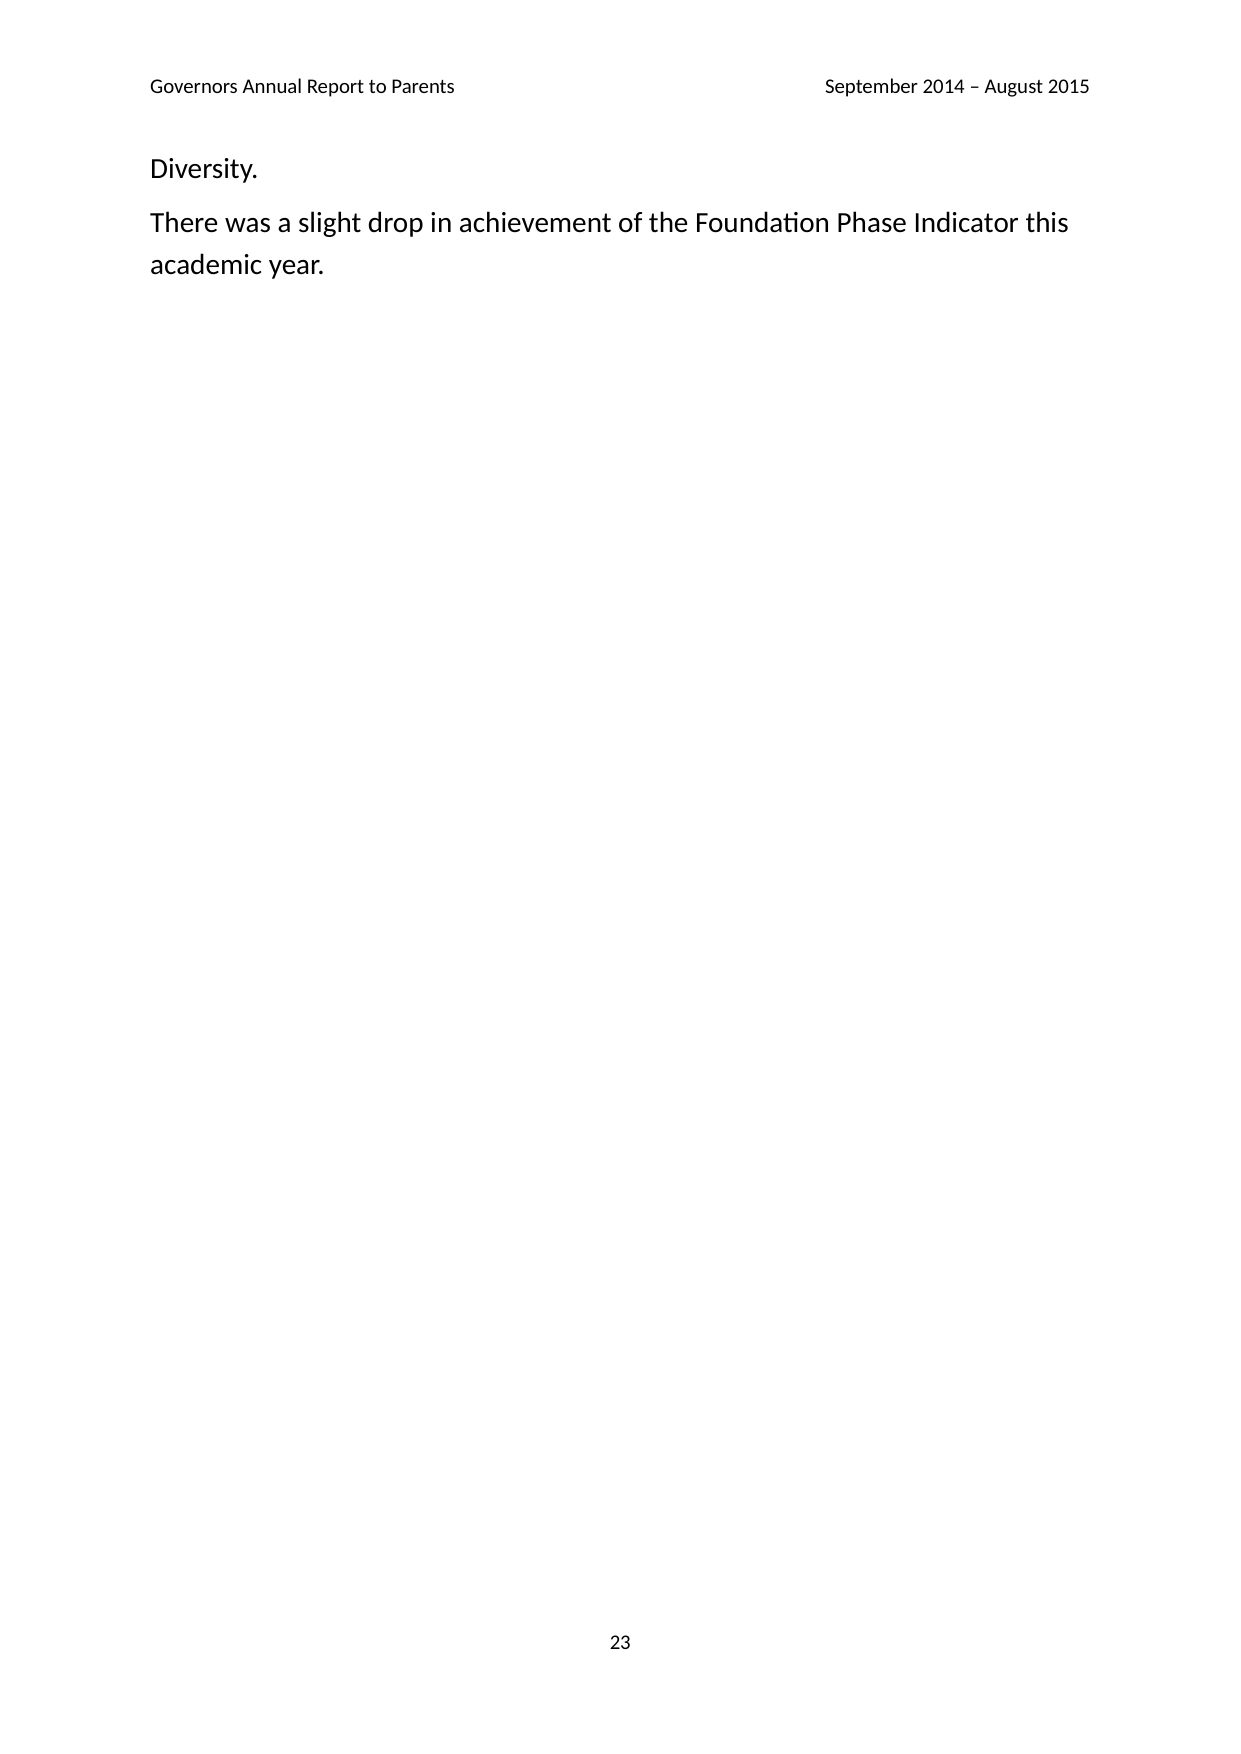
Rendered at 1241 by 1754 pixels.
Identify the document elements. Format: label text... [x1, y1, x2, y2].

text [150, 150, 1090, 186]
text There was a slight drop in achievement of the Foundation Phase Indicator this academic year. [150, 204, 1090, 282]
